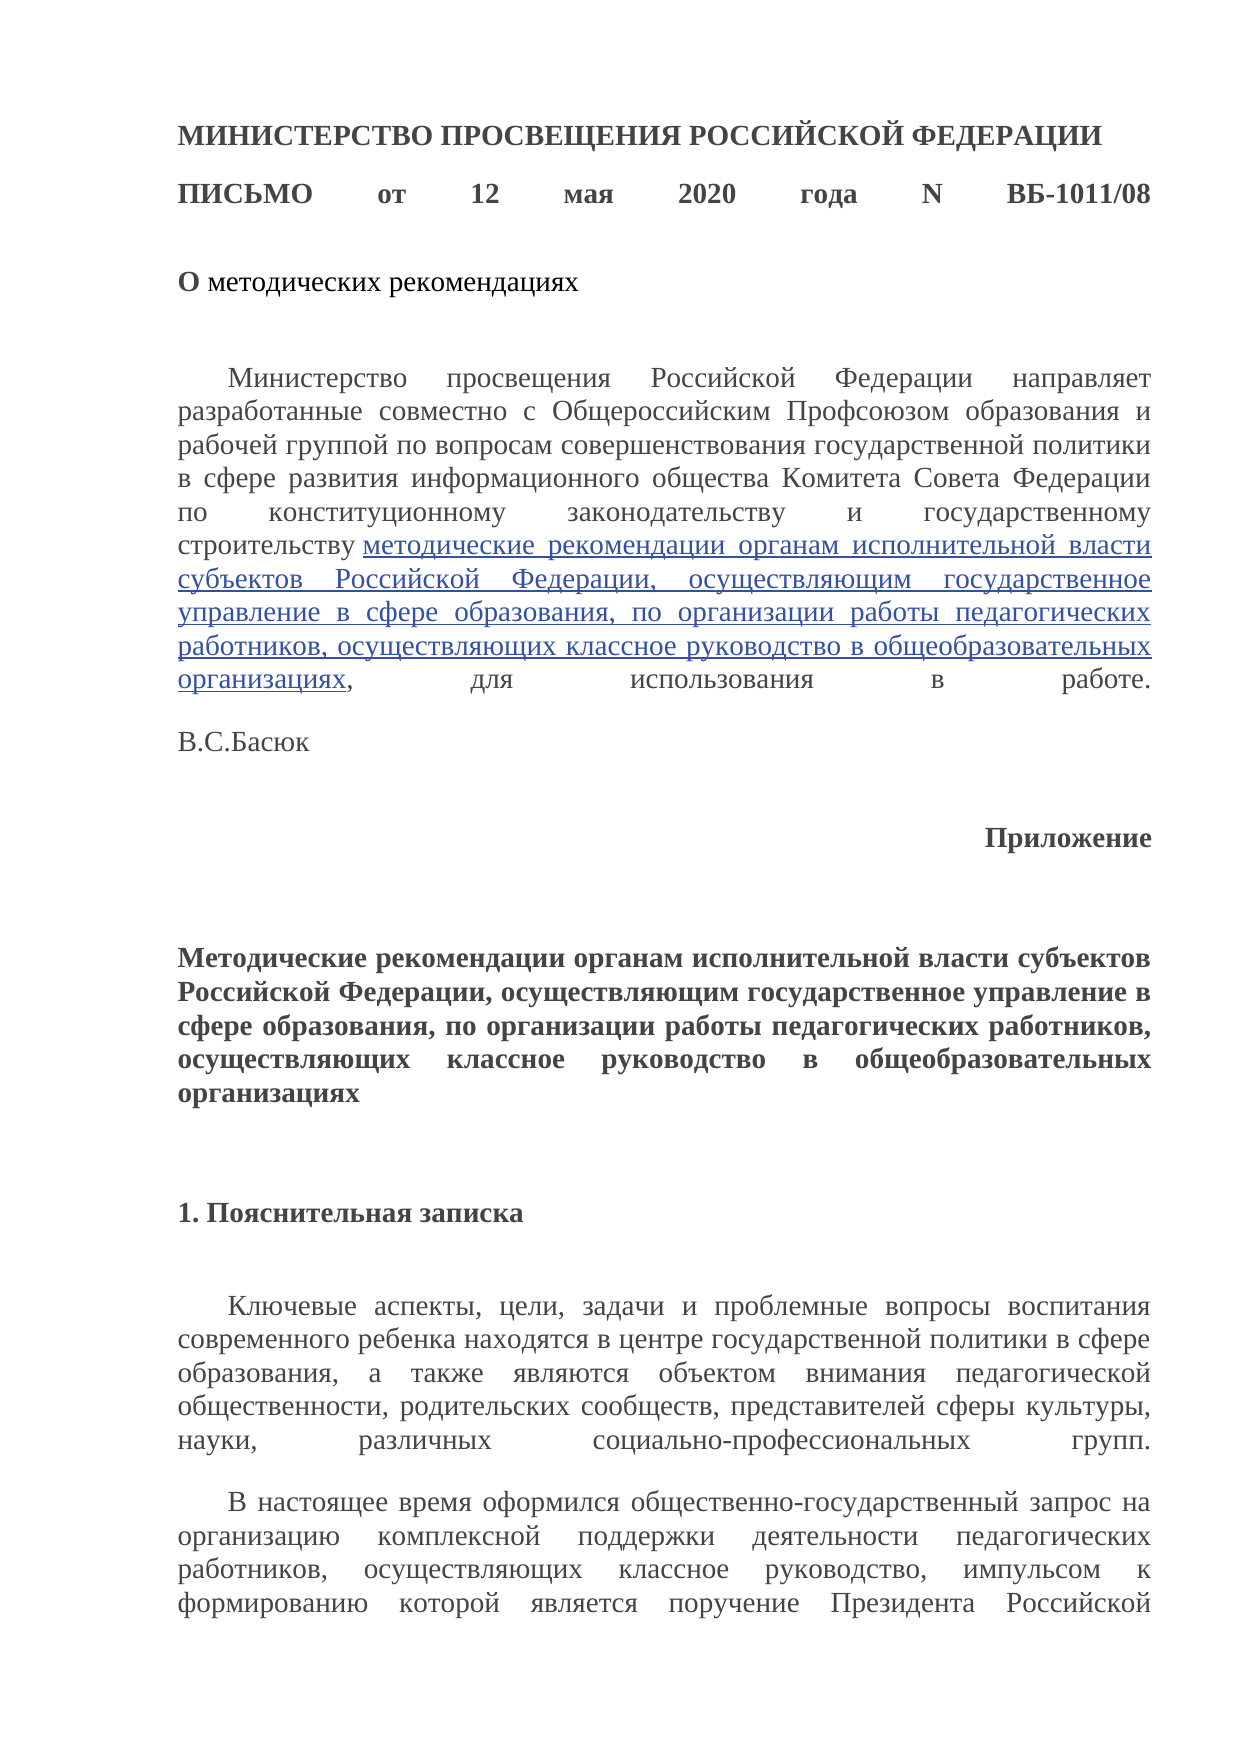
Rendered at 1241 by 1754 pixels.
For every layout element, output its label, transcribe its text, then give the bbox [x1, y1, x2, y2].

text Министерство просвещения Российской Федерации направляет разработанные совместно с Общероссийским Профсоюзом образования и рабочей группой по вопросам совершенствования государственной политики в сфере развития информационного общества Комитета Совета Федерации по конституционному законодательству и государственному строительству методические рекомендации органам исполнительной власти субъектов Российской Федерации, осуществляющим государственное управление в сфере образования, по организации работы педагогических работников, осуществляющих классное руководство в общеобразовательных организациях, для использования в работе. [177, 658, 1152, 724]
text О методических рекомендациях [177, 264, 1152, 297]
subtitle 1. Пояснительная записка [177, 1196, 1152, 1229]
text Методические рекомендации органам исполнительной власти субъектов Российской Федерации, осуществляющим государственное управление в сфере образования, по организации работы педагогических работников, осуществляющих классное руководство в общеобразовательных организациях [177, 941, 1152, 1108]
text Ключевые аспекты, цели, задачи и проблемные вопросы воспитания современного ребенка находятся в центре государственной политики в сфере образования, а также являются объектом внимания педагогической общественности, родительских сообществ, представителей сферы культуры, науки, различных социально-профессиональных групп. [177, 1288, 1152, 1484]
text Министерство просвещения Российской Федерации направляет разработанные совместно с Общероссийским Профсоюзом образования и рабочей группой по вопросам совершенствования государственной политики в сфере развития информационного общества Комитета Совета Федерации по конституционному законодательству и государственному строительству методические рекомендации органам исполнительной власти субъектов Российской Федерации, осуществляющим государственное управление в сфере образования, по организации работы педагогических работников, осуществляющих классное руководство в общеобразовательных организациях, для использования в работе. [177, 591, 1152, 657]
subtitle Приложение [177, 820, 1152, 853]
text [177, 1484, 1152, 1618]
text В.С.Басюк [177, 724, 1152, 757]
text ПИСЬМО от 12 мая 2020 года N ВБ-1011/08 [177, 177, 1152, 239]
text МИНИСТЕРСТВО ПРОСВЕЩЕНИЯ РОССИЙСКОЙ ФЕДЕРАЦИИ [177, 118, 1152, 152]
text Министерство просвещения Российской Федерации направляет разработанные совместно с Общероссийским Профсоюзом образования и рабочей группой по вопросам совершенствования государственной политики в сфере развития информационного общества Комитета Совета Федерации по конституционному законодательству и государственному строительству методические рекомендации органам исполнительной власти субъектов Российской Федерации, осуществляющим государственное управление в сфере образования, по организации работы педагогических работников, осуществляющих классное руководство в общеобразовательных организациях, для использования в работе. [177, 360, 1152, 590]
